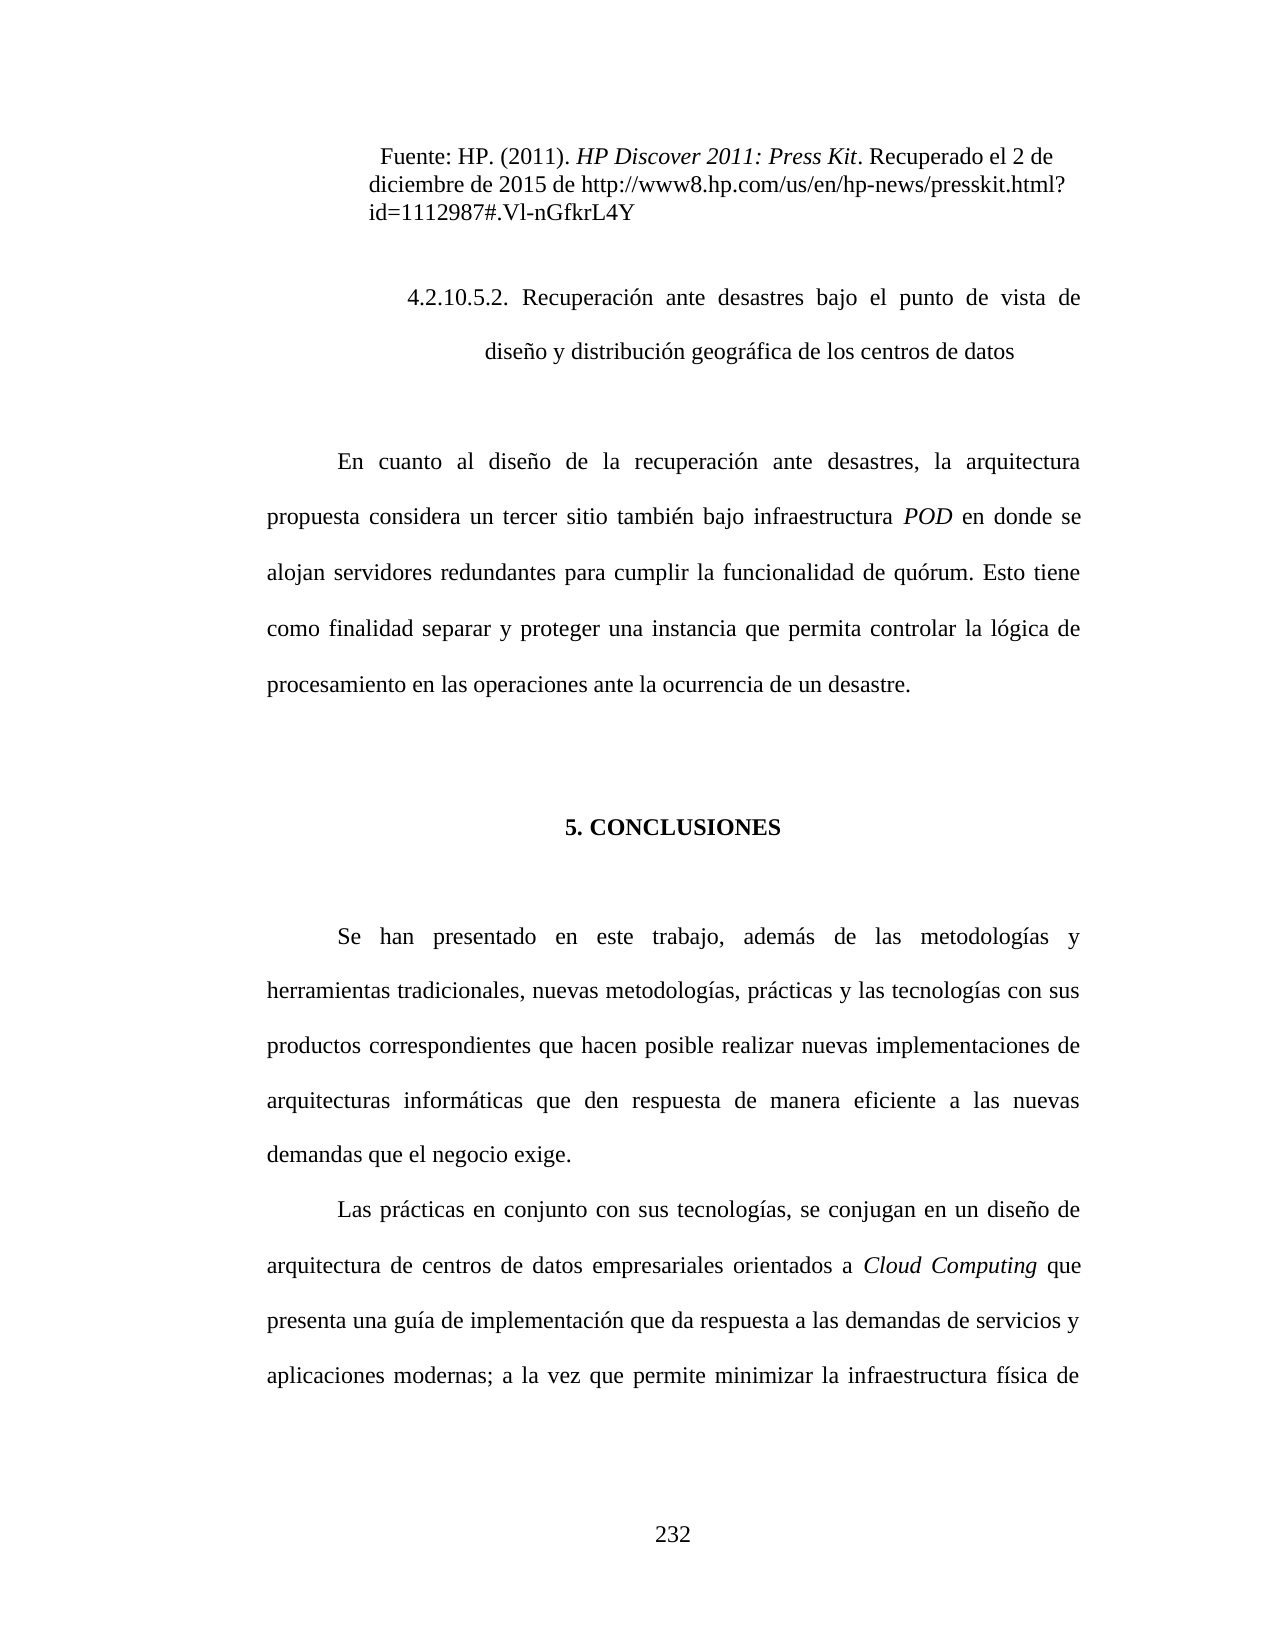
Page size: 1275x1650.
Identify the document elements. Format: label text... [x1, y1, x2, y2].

text Fuente: HP. (2011). HP Discover 2011: Press Kit. Recuperado el 2 de diciembre de 2015 de http://www8.hp.com/us/en/hp-news/presskit.html?id=1112987#.Vl-nGfkrL4Y [368, 142, 1092, 226]
text 4.2.10.5.2. Recuperación ante desastres bajo el punto de vista de diseño y distribución geográfica de los centros de datos [407, 282, 1081, 365]
text Se han presentado en este trabajo, además de las metodologías y herramientas tradicionales, nuevas metodologías, prácticas y las tecnologías con sus productos correspondientes que hacen posible realizar nuevas implementaciones de arquitecturas informáticas que den respuesta de manera eficiente a las nuevas demandas que el negocio exige. [267, 922, 1081, 1168]
text En cuanto al diseño de la recuperación ante desastres, la arquitectura propuesta considera un tercer sitio también bajo infraestructura POD en donde se alojan servidores redundantes para cumplir la funcionalidad de quórum. Esto tiene como finalidad separar y proteger una instancia que permita controlar la lógica de procesamiento en las operaciones ante la ocurrencia de un desastre. [267, 447, 1081, 697]
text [267, 1195, 1081, 1389]
subtitle 5. CONCLUSIONES [319, 813, 1027, 841]
